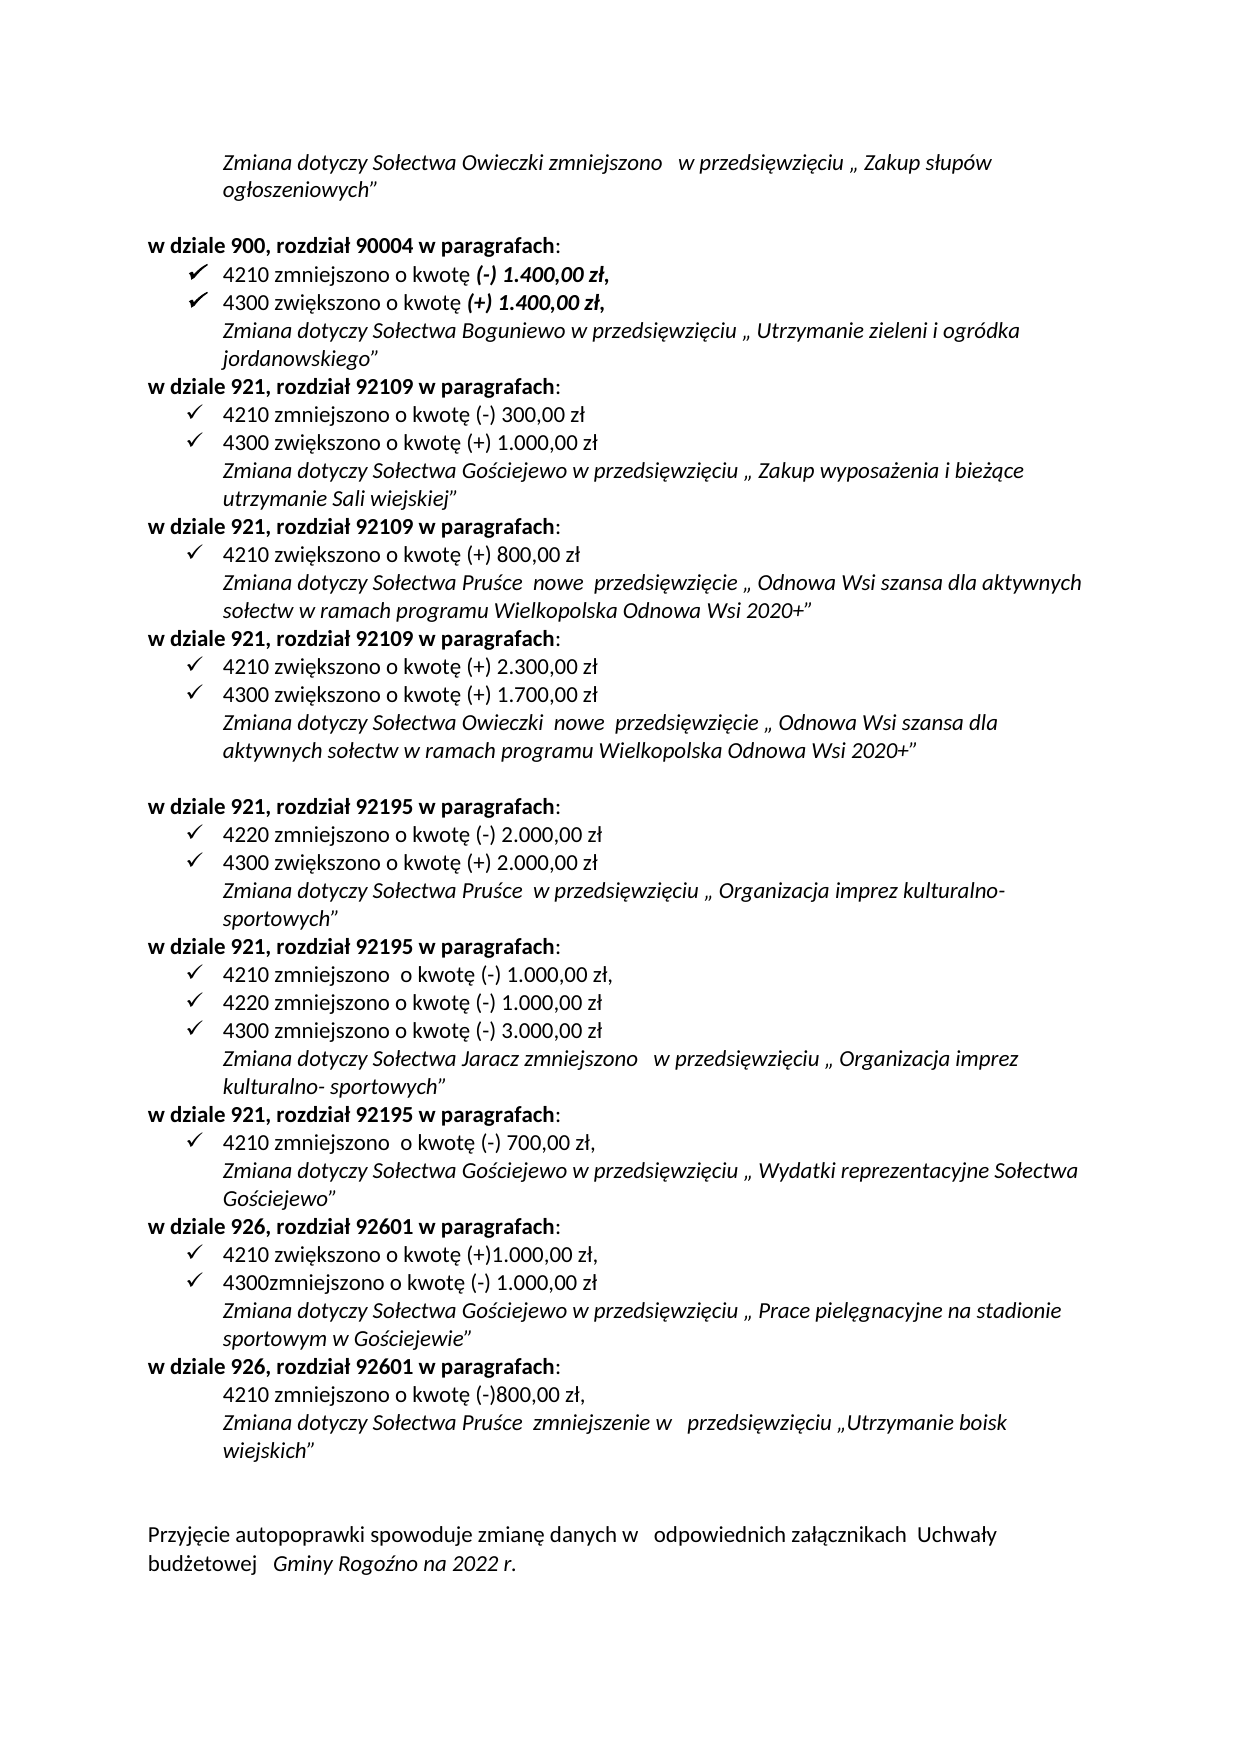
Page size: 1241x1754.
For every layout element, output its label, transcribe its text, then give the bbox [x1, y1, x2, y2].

list 4300 zmniejszono o kwotę (-) 3.000,00 zł [185, 1016, 1093, 1044]
list Przyjęcie autopoprawki spowoduje zmianę danych w odpowiednich załącznikach Uchwały budżetowej Gminy Rogoźno na 2022 r. [148, 1521, 1093, 1577]
list 4210 zmniejszono o kwotę (-) 300,00 zł [185, 400, 1093, 428]
list Zmiana dotyczy Sołectwa Gościejewo w przedsięwzięciu „ Prace pielęgnacyjne na stadionie sportowym w Gościejewie” [223, 1296, 1093, 1352]
list 4300 zwiększono o kwotę (+) 1.400,00 zł, [185, 288, 1093, 316]
list Zmiana dotyczy Sołectwa Gościejewo w przedsięwzięciu „ Wydatki reprezentacyjne Sołectwa Gościejewo” [223, 1156, 1093, 1212]
text w dziale 921, rozdział 92109 w paragrafach: [148, 372, 1093, 400]
text w dziale 921, rozdział 92195 w paragrafach: [148, 792, 1093, 820]
list 4210 zmniejszono o kwotę (-)800,00 zł, [223, 1381, 1093, 1408]
text w dziale 921, rozdział 92109 w paragrafach: [148, 512, 1093, 540]
list 4220 zmniejszono o kwotę (-) 1.000,00 zł [185, 988, 1093, 1016]
text w dziale 926, rozdział 92601 w paragrafach: [148, 1212, 1093, 1240]
list 4300 zwiększono o kwotę (+) 2.000,00 zł [185, 848, 1093, 876]
text w dziale 926, rozdział 92601 w paragrafach: [148, 1352, 1093, 1381]
list Zmiana dotyczy Sołectwa Gościejewo w przedsięwzięciu „ Zakup wyposażenia i bieżące utrzymanie Sali wiejskiej” [223, 456, 1093, 512]
list Zmiana dotyczy Sołectwa Owieczki zmniejszono w przedsięwzięciu „ Zakup słupów ogłoszeniowych” [223, 148, 1093, 204]
list Zmiana dotyczy Sołectwa Pruśce w przedsięwzięciu „ Organizacja imprez kulturalno- sportowych” [223, 876, 1093, 932]
list Zmiana dotyczy Sołectwa Pruśce zmniejszenie w przedsięwzięciu „Utrzymanie boisk wiejskich” [223, 1408, 1093, 1464]
list 4210 zmniejszono o kwotę (-) 1.000,00 zł, [185, 960, 1093, 988]
list 4210 zwiększono o kwotę (+) 800,00 zł [185, 540, 1093, 568]
list 4210 zmniejszono o kwotę (-) 700,00 zł, [185, 1128, 1093, 1156]
list 4210 zmniejszono o kwotę (-) 1.400,00 zł, [185, 260, 1093, 288]
list Zmiana dotyczy Sołectwa Owieczki nowe przedsięwzięcie „ Odnowa Wsi szansa dla aktywnych sołectw w ramach programu Wielkopolska Odnowa Wsi 2020+” [223, 708, 1093, 764]
list 4210 zwiększono o kwotę (+) 2.300,00 zł [185, 652, 1093, 680]
list Zmiana dotyczy Sołectwa Boguniewo w przedsięwzięciu „ Utrzymanie zieleni i ogródka jordanowskiego” [223, 316, 1093, 372]
list 4220 zmniejszono o kwotę (-) 2.000,00 zł [185, 820, 1093, 848]
list 4300 zwiększono o kwotę (+) 1.700,00 zł [185, 680, 1093, 708]
list 4300 zwiększono o kwotę (+) 1.000,00 zł [185, 428, 1093, 456]
list 4300zmniejszono o kwotę (-) 1.000,00 zł [185, 1268, 1093, 1296]
text w dziale 921, rozdział 92195 w paragrafach: [148, 932, 1093, 960]
list Zmiana dotyczy Sołectwa Jaracz zmniejszono w przedsięwzięciu „ Organizacja imprez kulturalno- sportowych” [223, 1044, 1093, 1100]
text w dziale 921, rozdział 92195 w paragrafach: [148, 1100, 1093, 1128]
text w dziale 921, rozdział 92109 w paragrafach: [148, 624, 1093, 652]
text w dziale 900, rozdział 90004 w paragrafach: [148, 232, 1093, 260]
list Zmiana dotyczy Sołectwa Pruśce nowe przedsięwzięcie „ Odnowa Wsi szansa dla aktywnych sołectw w ramach programu Wielkopolska Odnowa Wsi 2020+” [223, 568, 1093, 624]
list 4210 zwiększono o kwotę (+)1.000,00 zł, [185, 1240, 1093, 1268]
